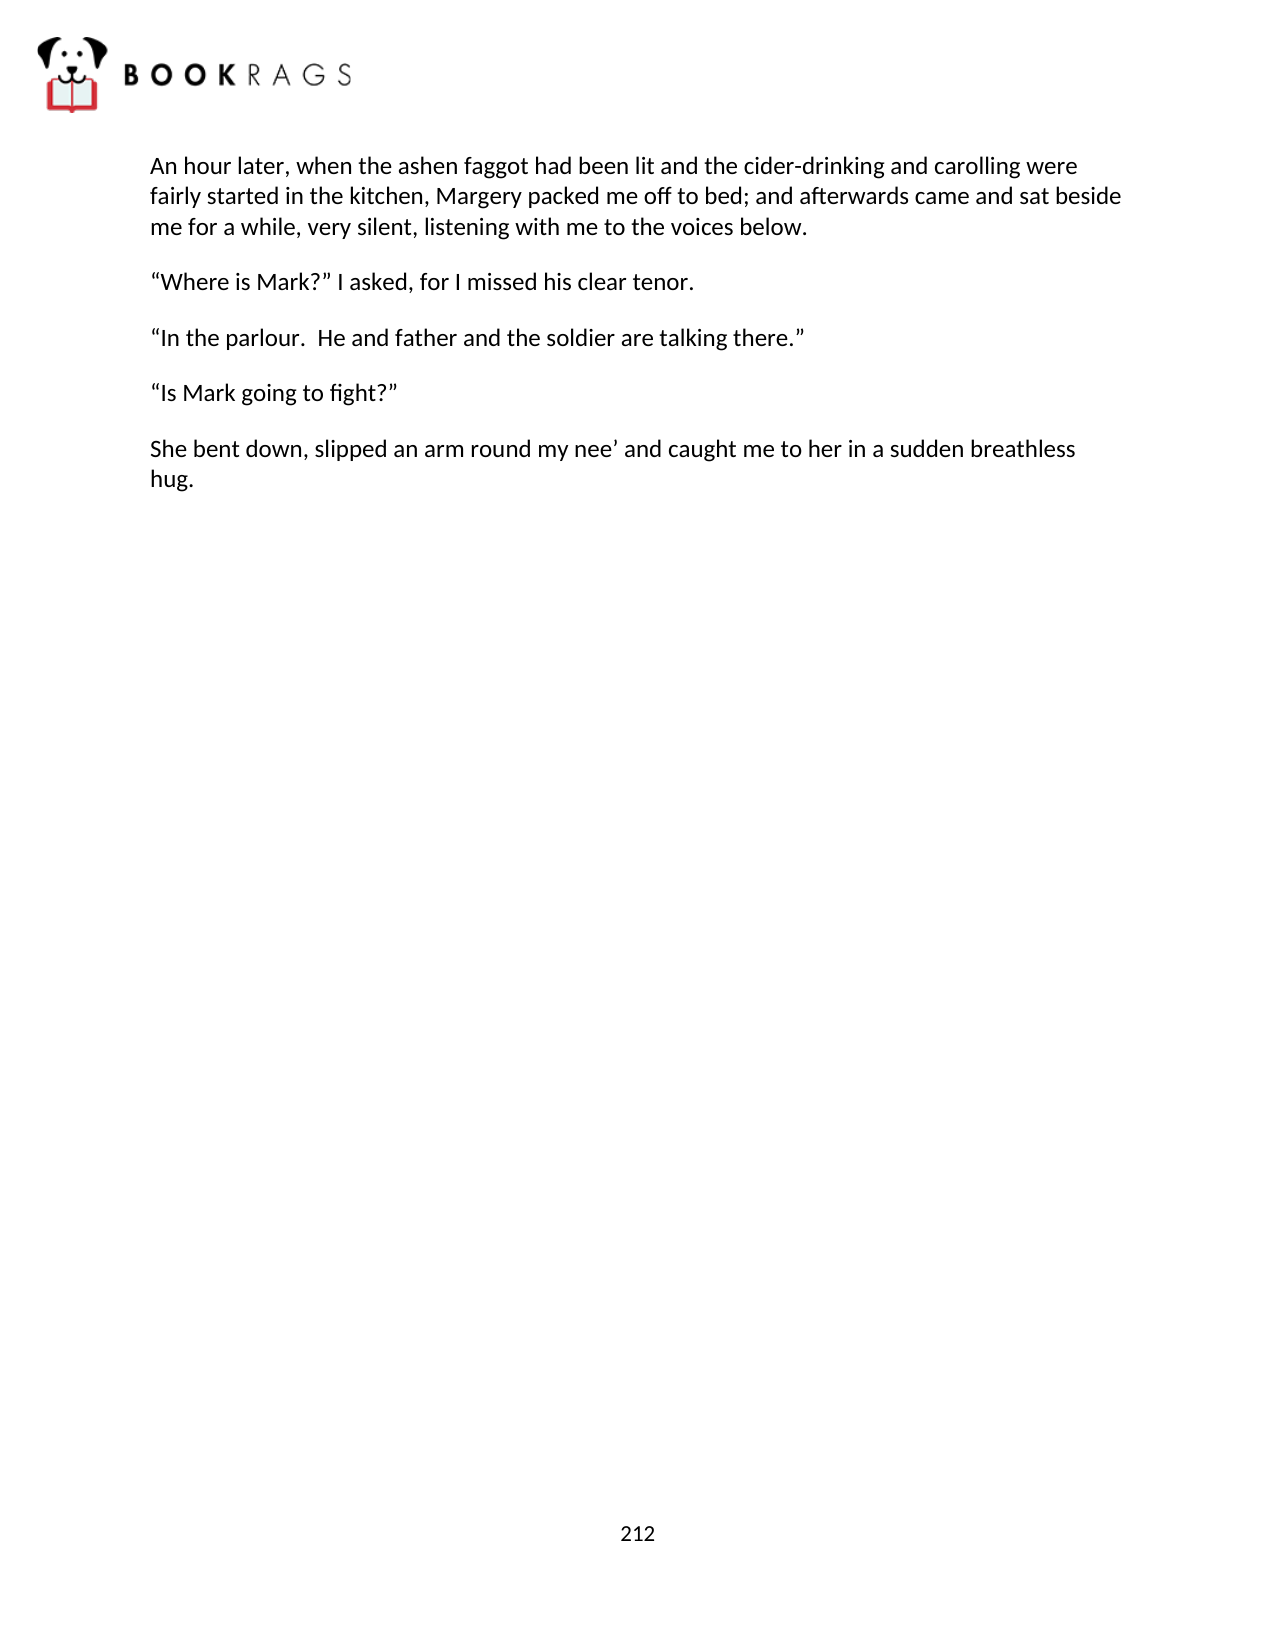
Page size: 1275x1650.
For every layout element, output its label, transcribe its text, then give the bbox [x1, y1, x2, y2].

text “Where is Mark?” I asked, for I missed his clear tenor. [150, 267, 1125, 297]
text “Is Mark going to fight?” [150, 378, 1125, 408]
text “In the parlour. He and father and the soldier are talking there.” [150, 322, 1125, 353]
text She bent down, slipped an arm round my nee’ and caught me to her in a sudden breathless hug. [150, 433, 1125, 494]
text An hour later, when the ashen faggot had been lit and the cider-drinking and carolling were fairly started in the kitchen, Margery packed me off to bed; and afterwards came and sat beside me for a while, very silent, listening with me to the voices below. [150, 150, 1125, 242]
picture [37, 37, 351, 113]
